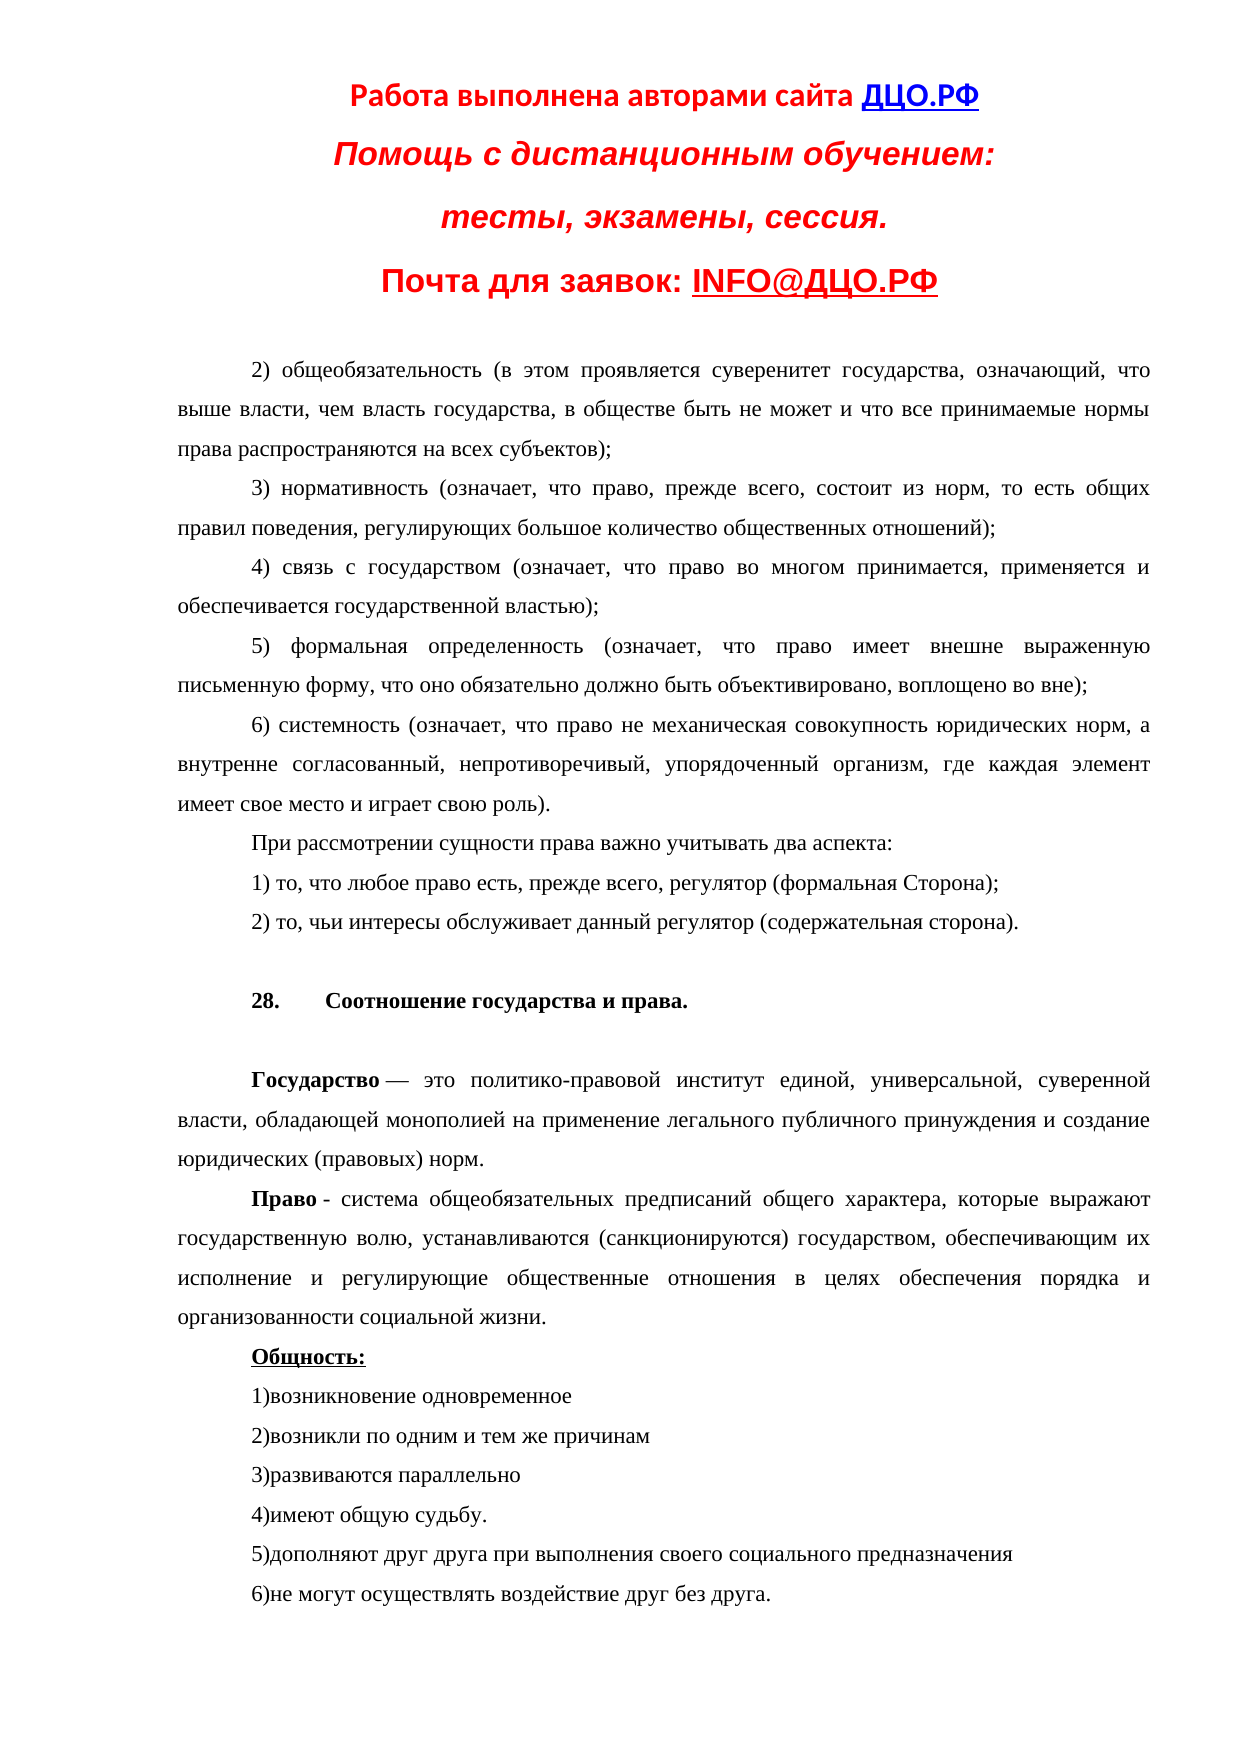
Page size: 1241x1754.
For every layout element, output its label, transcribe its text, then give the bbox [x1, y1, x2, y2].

text 1)возникновение одновременное [177, 1382, 1152, 1408]
text Государство — это политико-правовой институт единой, универсальной, суверенной власти, обладающей монополией на применение легального публичного принуждения и создание юридических (правовых) норм. [177, 1066, 1152, 1172]
text 3) нормативность (означает, что право, прежде всего, состоит из норм, то есть общих правил поведения, регулирующих большое количество общественных отношений); [177, 474, 1152, 540]
text При рассмотрении сущности права важно учитывать два аспекта: [177, 829, 1152, 856]
text 4) связь с государством (означает, что право во многом принимается, применяется и обеспечивается государственной властью); [177, 553, 1152, 619]
text 1) то, что любое право есть, прежде всего, регулятор (формальная Сторона); [177, 869, 1152, 895]
text 5) формальная определенность (означает, что право имеет внешне выраженную письменную форму, что оно обязательно должно быть объективировано, воплощено во вне); [177, 632, 1152, 698]
text 2)возникли по одним и тем же причинам [177, 1422, 1152, 1448]
text 3)развиваются параллельно [177, 1461, 1152, 1487]
text 2) то, чьи интересы обслуживает данный регулятор (содержательная сторона). [177, 908, 1152, 935]
text 2) общеобязательность (в этом проявляется суверенитет государства, означающий, что выше власти, чем власть государства, в обществе быть не может и что все принимаемые нормы права распространяются на всех субъектов); [177, 356, 1152, 461]
text 5)дополняют друг друга при выполнения своего социального предназначения [177, 1540, 1152, 1566]
text Право - система общеобязательных предписаний общего характера, которые выражают государственную волю, устанавливаются (санкционируются) государством, обеспечивающим их исполнение и регулирующие общественные отношения в целях обеспечения порядка и организованности социальной жизни. [177, 1185, 1152, 1329]
text 4)имеют общую судьбу. [177, 1501, 1152, 1527]
text 6)не могут осуществлять воздействие друг без друга. [177, 1579, 1152, 1606]
text 6) системность (означает, что право не механическая совокупность юридических норм, а внутренне согласованный, непротиворечивый, упорядоченный организм, где каждая элемент имеет свое место и играет свою роль). [177, 711, 1152, 816]
list Соотношение государства и права. [177, 987, 1152, 1014]
text Общность: [177, 1343, 1152, 1369]
